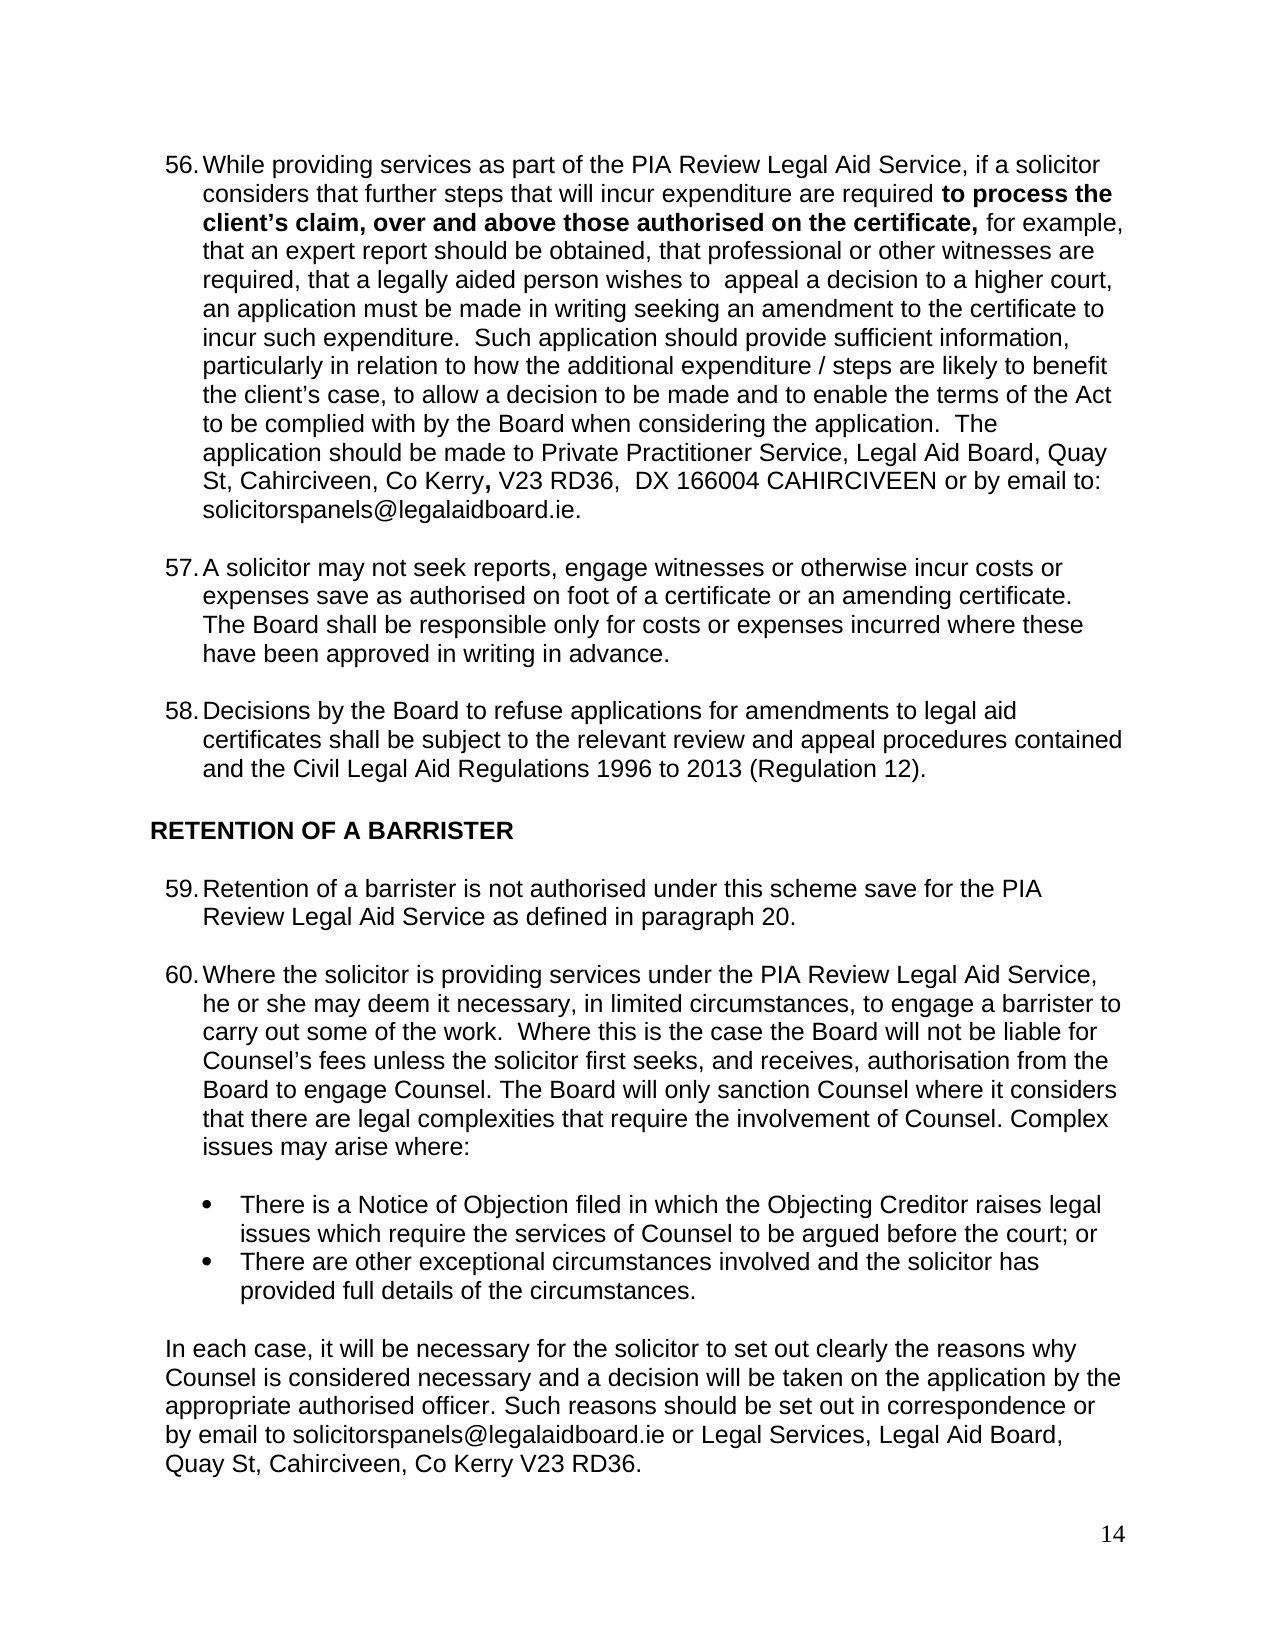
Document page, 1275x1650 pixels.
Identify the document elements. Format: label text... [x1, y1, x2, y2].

list While providing services as part of the PIA Review Legal Aid Service, if a solicitor considers that further steps that will incur expenditure are required to process the client’s claim, over and above those authorised on the certificate, for example, that an expert report should be obtained, that professional or other witnesses are required, that a legally aided person wishes to appeal a decision to a higher court, an application must be made in writing seeking an amendment to the certificate to incur such expenditure. Such application should provide sufficient information, particularly in relation to how the additional expenditure / steps are likely to benefit the client’s case, to allow a decision to be made and to enable the terms of the Act to be complied with by the Board when considering the application. The application should be made to Private Practitioner Service, Legal Aid Board, Quay St, Cahirciveen, Co Kerry, V23 RD36, DX 166004 CAHIRCIVEEN or by email to: solicitorspanels@legalaidboard.ie. [165, 150, 1125, 524]
list A solicitor may not seek reports, engage witnesses or otherwise incur costs or expenses save as authorised on foot of a certificate or an amending certificate. The Board shall be responsible only for costs or expenses incurred where these have been approved in writing in advance. [165, 552, 1125, 667]
list Decisions by the Board to refuse applications for amendments to legal aid certificates shall be subject to the relevant review and appeal procedures contained and the Civil Legal Aid Regulations 1996 to 2013 (Regulation 12). [165, 696, 1125, 782]
text RETENTION OF A BARRISTER [150, 816, 1125, 845]
list There is a Notice of Objection filed in which the Objecting Creditor raises legal issues which require the services of Counsel to be argued before the court; or [202, 1190, 1125, 1247]
list Retention of a barrister is not authorised under this scheme save for the PIA Review Legal Aid Service as defined in paragraph 20. [165, 873, 1125, 960]
list There are other exceptional circumstances involved and the solicitor has provided full details of the circumstances. [202, 1247, 1125, 1305]
list Where the solicitor is providing services under the PIA Review Legal Aid Service, he or she may deem it necessary, in limited circumstances, to engage a barrister to carry out some of the work. Where this is the case the Board will not be liable for Counsel’s fees unless the solicitor first seeks, and receives, authorisation from the Board to engage Counsel. The Board will only sanction Counsel where it considers that there are legal complexities that require the involvement of Counsel. Complex issues may arise where: [165, 960, 1125, 1161]
text In each case, it will be necessary for the solicitor to set out clearly the reasons why Counsel is considered necessary and a decision will be taken on the application by the appropriate authorised officer. Such reasons should be set out in correspondence or by email to solicitorspanels@legalaidboard.ie or Legal Services, Legal Aid Board, Quay St, Cahirciveen, Co Kerry V23 RD36. [165, 1305, 1125, 1477]
